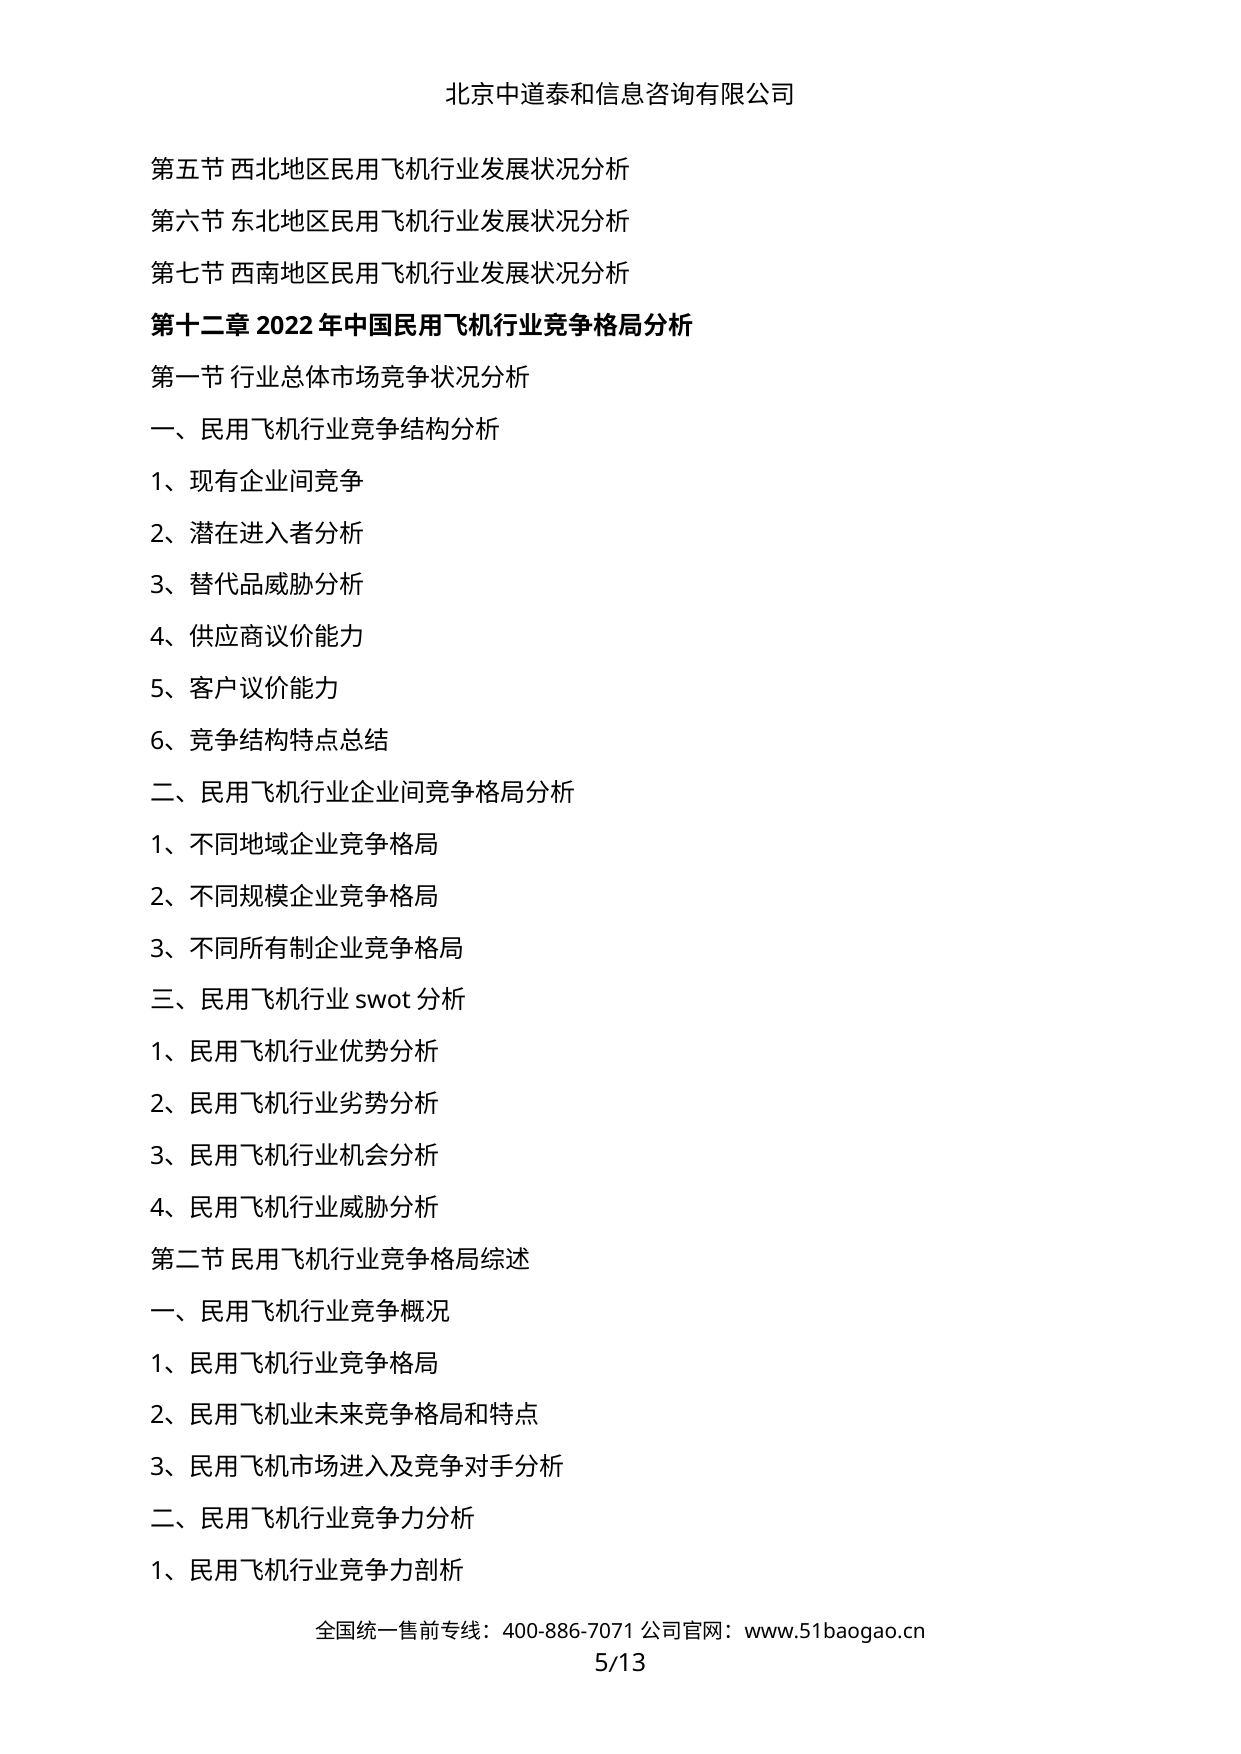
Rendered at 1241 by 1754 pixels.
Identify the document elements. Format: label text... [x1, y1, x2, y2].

text 3、不同所有制企业竞争格局 [150, 928, 1090, 964]
text 第五节 西北地区民用飞机行业发展状况分析 [150, 150, 1090, 186]
text 第一节 行业总体市场竞争状况分析 [150, 357, 1090, 394]
text 5、客户议价能力 [150, 669, 1090, 705]
text 第六节 东北地区民用飞机行业发展状况分析 [150, 202, 1090, 238]
text 三、民用飞机行业swot分析 [150, 980, 1090, 1016]
text 4、供应商议价能力 [150, 617, 1090, 653]
text 2、不同规模企业竞争格局 [150, 876, 1090, 912]
text 第二节 民用飞机行业竞争格局综述 [150, 1239, 1090, 1276]
text 1、民用飞机行业优势分析 [150, 1032, 1090, 1068]
text 3、替代品威胁分析 [150, 565, 1090, 601]
text 二、民用飞机行业企业间竞争格局分析 [150, 772, 1090, 809]
text 4、民用飞机行业威胁分析 [150, 1187, 1090, 1224]
text 2、民用飞机业未来竞争格局和特点 [150, 1395, 1090, 1431]
text 第十二章 2022年中国民用飞机行业竞争格局分析 [150, 306, 1090, 342]
text 3、民用飞机市场进入及竞争对手分析 [150, 1447, 1090, 1483]
text 1、现有企业间竞争 [150, 461, 1090, 497]
text 6、竞争结构特点总结 [150, 721, 1090, 757]
text 一、民用飞机行业竞争概况 [150, 1291, 1090, 1327]
text 1、民用飞机行业竞争格局 [150, 1343, 1090, 1379]
text 1、不同地域企业竞争格局 [150, 824, 1090, 861]
text 3、民用飞机行业机会分析 [150, 1136, 1090, 1172]
text 第七节 西南地区民用飞机行业发展状况分析 [150, 254, 1090, 290]
text 二、民用飞机行业竞争力分析 [150, 1499, 1090, 1535]
text 1、民用飞机行业竞争力剖析 [150, 1551, 1090, 1587]
text 一、民用飞机行业竞争结构分析 [150, 409, 1090, 446]
text 2、潜在进入者分析 [150, 513, 1090, 549]
text 2、民用飞机行业劣势分析 [150, 1084, 1090, 1120]
